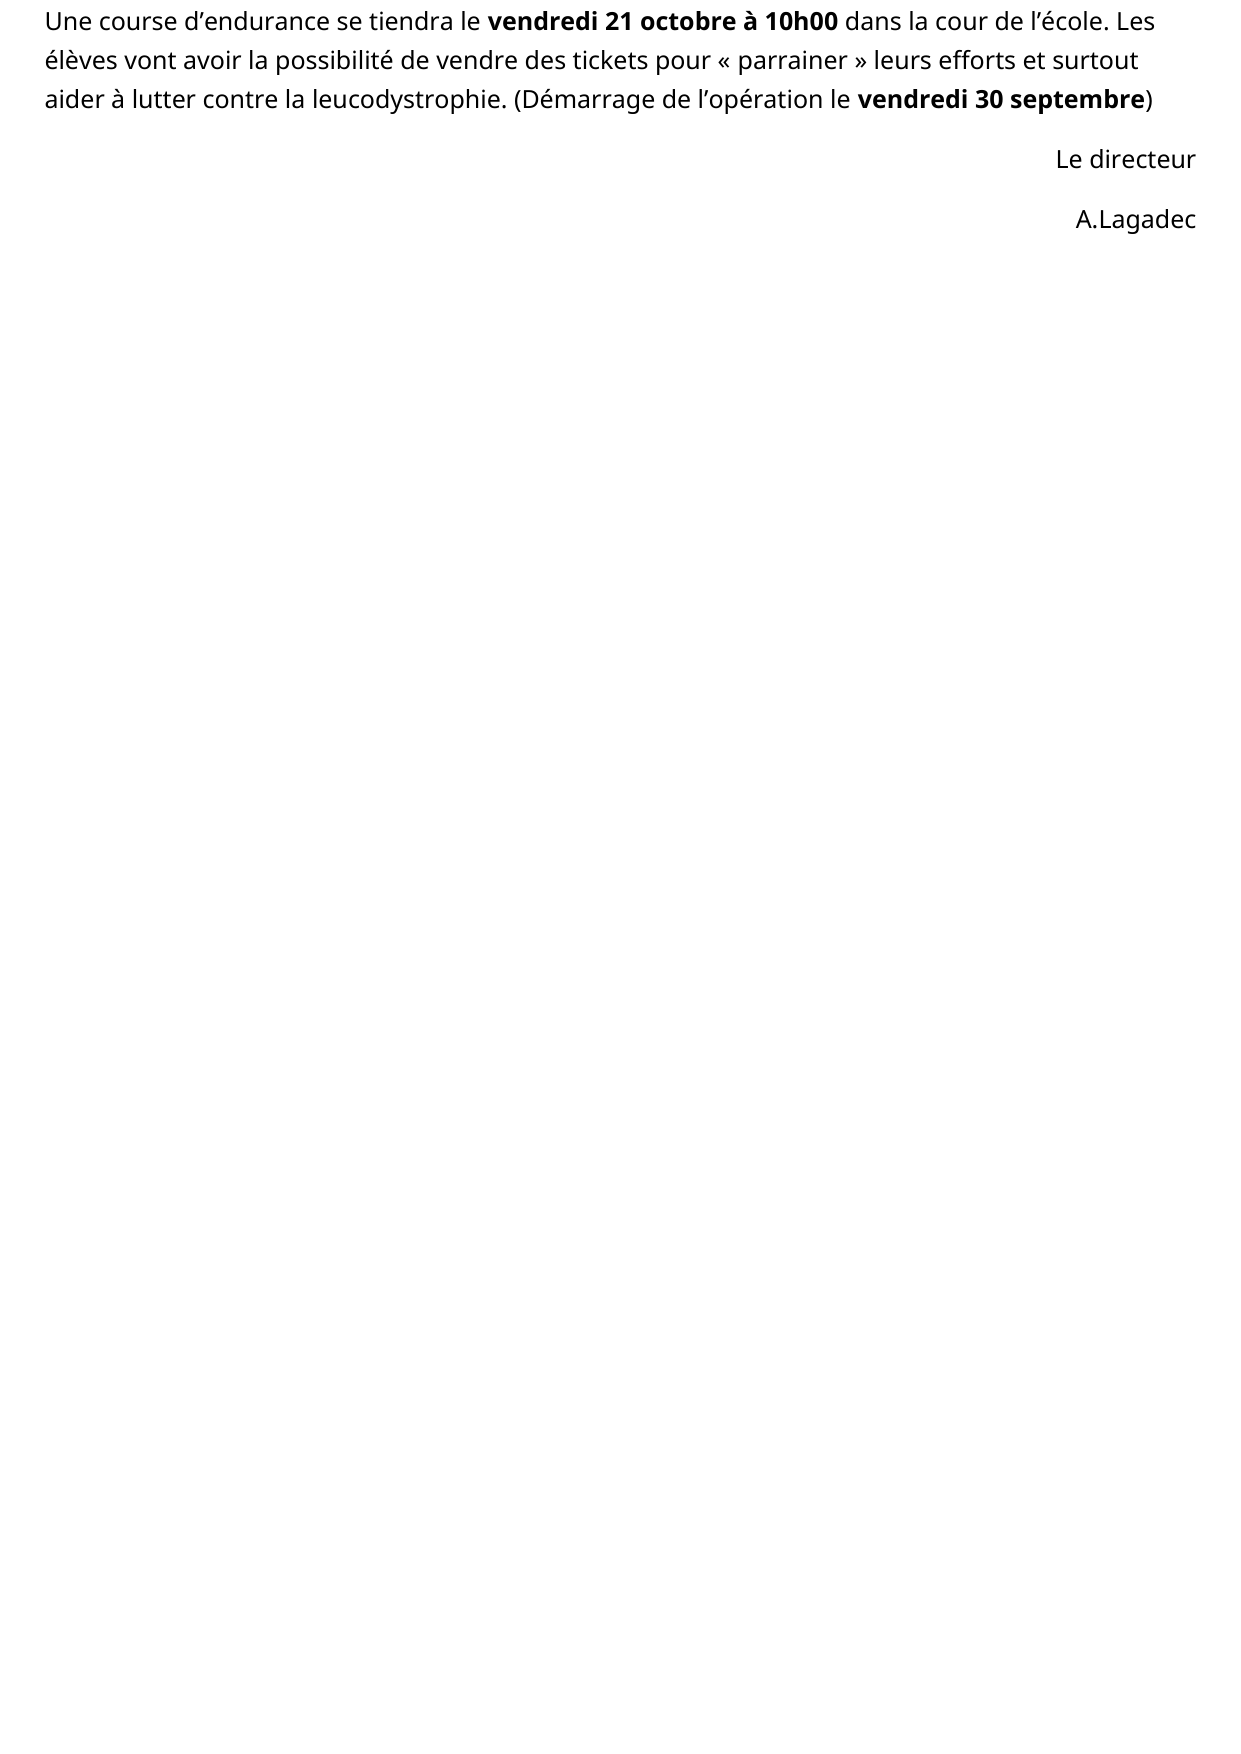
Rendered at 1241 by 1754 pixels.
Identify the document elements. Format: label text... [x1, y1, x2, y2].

text Une course d’endurance se tiendra le vendredi 21 octobre à 10h00 dans la cour de l’école. Les élèves vont avoir la possibilité de vendre des tickets pour « parrainer » leurs efforts et surtout aider à lutter contre la leucodystrophie. (Démarrage de l’opération le vendredi 30 septembre) [44, 3, 1196, 116]
text Le directeur [44, 141, 1196, 176]
text A.Lagadec [44, 201, 1196, 236]
